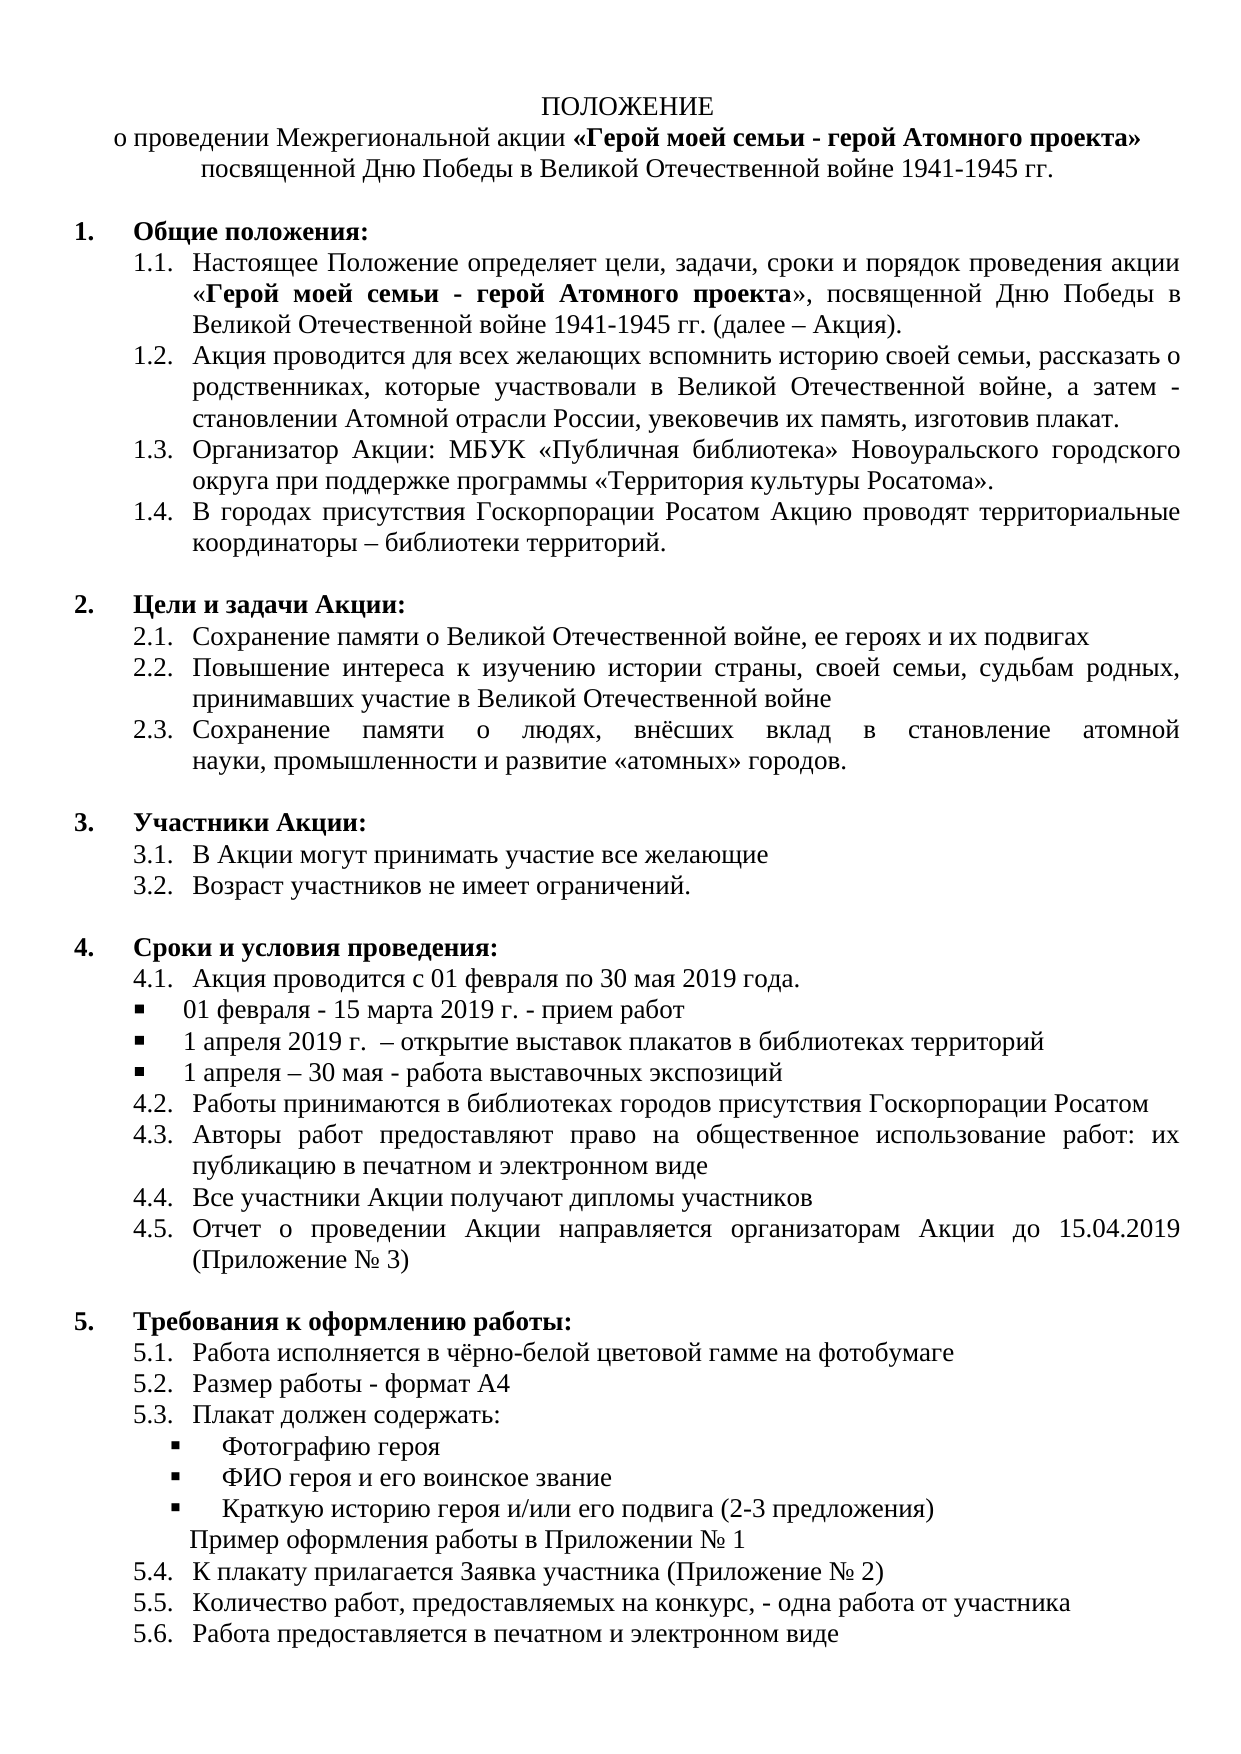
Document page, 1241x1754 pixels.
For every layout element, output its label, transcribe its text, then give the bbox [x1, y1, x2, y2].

list Работа исполняется в чёрно-белой цветовой гамме на фотобумаге [133, 1336, 1181, 1367]
list Работы принимаются в библиотеках городов присутствия Госкорпорации Росатом [133, 1087, 1181, 1118]
list Акция проводится с 01 февраля по 30 мая 2019 года. [133, 962, 1181, 993]
list Все участники Акции получают дипломы участников [133, 1181, 1181, 1212]
list В городах присутствия Госкорпорации Росатом Акцию проводят территориальные координаторы – библиотеки территорий. [133, 495, 1181, 557]
list Повышение интереса к изучению истории страны, своей семьи, судьбам родных, принимавших участие в Великой Отечественной войне [133, 651, 1181, 713]
list Размер работы - формат А4 [133, 1367, 1181, 1399]
list Сохранение памяти о Великой Отечественной войне, ее героях и их подвигах [133, 620, 1181, 651]
list Количество работ, предоставляемых на конкурс, - одна работа от участника [133, 1586, 1181, 1617]
list 01 февраля - 15 марта 2019 г. - прием работ [133, 993, 1181, 1025]
list Требования к оформлению работы: [74, 1305, 1181, 1336]
list В Акции могут принимать участие все желающие [133, 838, 1181, 869]
list Общие положения: [74, 215, 1181, 246]
list Авторы работ предоставляют право на общественное использование работ: их публикацию в печатном и электронном виде [133, 1118, 1181, 1181]
list Акция проводится для всех желающих вспомнить историю своей семьи, рассказать о родственниках, которые участвовали в Великой Отечественной войне, а затем - становлении Атомной отрасли России, увековечив их память, изготовив плакат. [133, 339, 1181, 433]
list К плакату прилагается Заявка участника (Приложение № 2) [133, 1555, 1181, 1586]
list Сроки и условия проведения: [74, 931, 1181, 962]
list Цели и задачи Акции: [74, 588, 1181, 620]
list ФИО героя и его воинское звание [169, 1461, 1181, 1492]
text ПОЛОЖЕНИЕ [74, 90, 1181, 121]
list Отчет о проведении Акции направляется организаторам Акции до 15.04.2019 (Приложение № 3) [133, 1212, 1181, 1274]
list Организатор Акции: МБУК «Публичная библиотека» Новоуральского городского округа при поддержке программы «Территория культуры Росатома». [133, 433, 1181, 495]
list 1 апреля – 30 мая - работа выставочных экспозиций [133, 1056, 1181, 1087]
list Краткую историю героя и/или его подвига (2-3 предложения) [169, 1492, 1181, 1523]
list 1 апреля 2019 г. – открытие выставок плакатов в библиотеках территорий [133, 1025, 1181, 1056]
list Плакат должен содержать: [133, 1399, 1181, 1430]
list Работа предоставляется в печатном и электронном виде [133, 1617, 1181, 1648]
list Пример оформления работы в Приложении № 1 [183, 1523, 1181, 1555]
list Фотографию героя [169, 1430, 1181, 1461]
list Участники Акции: [74, 807, 1181, 838]
list Настоящее Положение определяет цели, задачи, сроки и порядок проведения акции «Герой моей семьи - герой Атомного проекта», посвященной Дню Победы в Великой Отечественной войне 1941-1945 гг. (далее – Акция). [133, 246, 1181, 339]
text о проведении Межрегиональной акции «Герой моей семьи - герой Атомного проекта» [74, 121, 1181, 152]
text посвященной Дню Победы в Великой Отечественной войне 1941-1945 гг. [74, 152, 1181, 184]
list Возраст участников не имеет ограничений. [133, 869, 1181, 900]
list Сохранение памяти о людях, внёсших вклад в становление атомной науки, промышленности и развитие «атомных» городов. [133, 713, 1181, 775]
